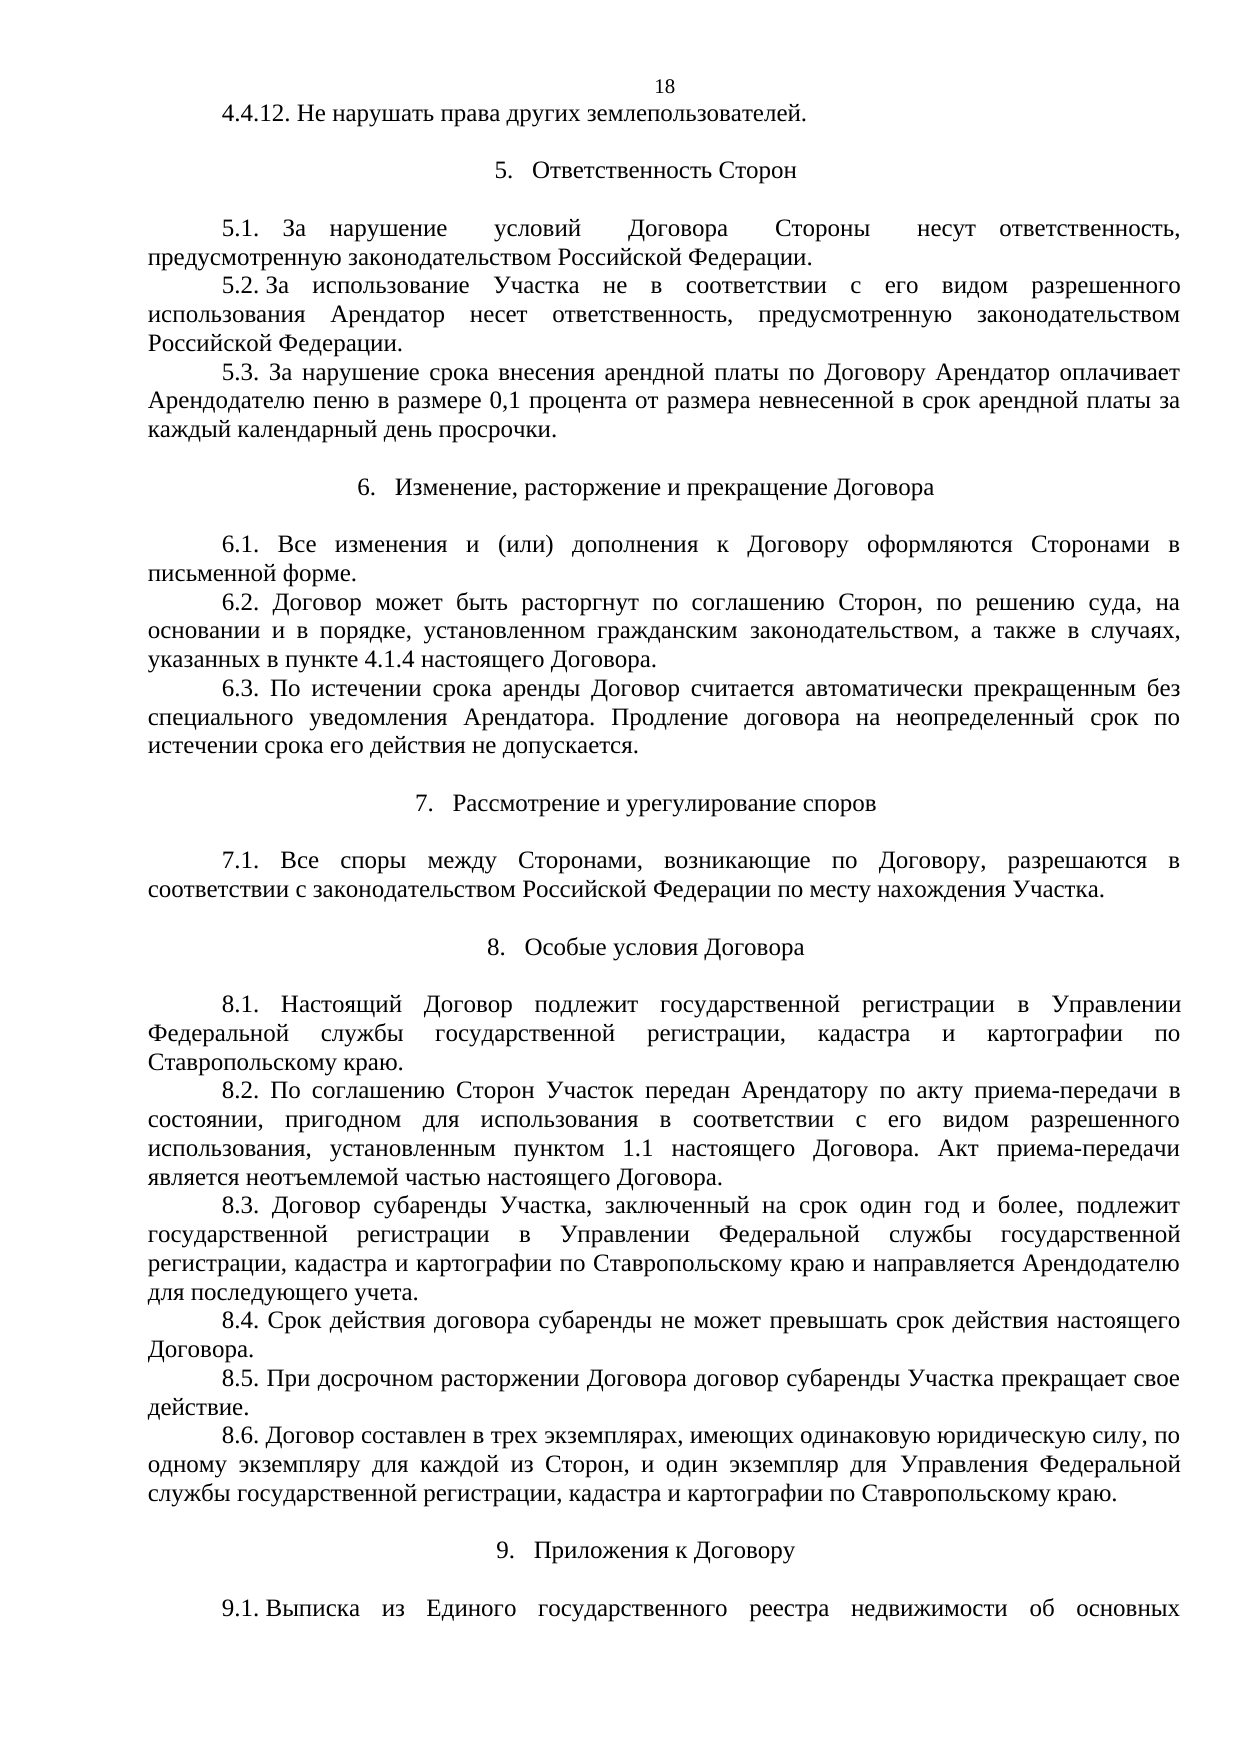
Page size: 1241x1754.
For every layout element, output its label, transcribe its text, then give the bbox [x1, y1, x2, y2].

text 6.2. Договор может быть расторгнут по соглашению Сторон, по решению суда, на основании и в порядке, установленном гражданским законодательством, а также в случаях, указанных в пункте 4.1.4 настоящего Договора. [148, 587, 1181, 673]
text 8.1. Настоящий Договор подлежит государственной регистрации в Управлении Федеральной службы государственной регистрации, кадастра и картографии по Ставропольскому краю. [148, 989, 1181, 1075]
list Особые условия Договора [110, 932, 1181, 960]
text 7.1. Все споры между Сторонами, возникающие по Договору, разрешаются в соответствии с законодательством Российской Федерации по месту нахождения Участка. [148, 845, 1181, 903]
list Изменение, расторжение и прекращение Договора [110, 472, 1181, 500]
text 8.5. При досрочном расторжении Договора договор субаренды Участка прекращает свое действие. [148, 1363, 1181, 1420]
text 5.1. За нарушение условий Договора Стороны несут ответственность, предусмотренную законодательством Российской Федерации. [148, 213, 1181, 270]
text 8.3. Договор субаренды Участка, заключенный на срок один год и более, подлежит государственной регистрации в Управлении Федеральной службы государственной регистрации, кадастра и картографии по Ставропольскому краю и направляется Арендодателю для последующего учета. [148, 1190, 1181, 1305]
text 8.4. Срок действия договора субаренды не может превышать срок действия настоящего Договора. [148, 1305, 1181, 1363]
text 5.3. За нарушение срока внесения арендной платы по Договору Арендатор оплачивает Арендодателю пеню в размере 0,1 процента от размера невнесенной в срок арендной платы за каждый календарный день просрочки. [148, 357, 1181, 443]
text 6.1. Все изменения и (или) дополнения к Договору оформляются Сторонами в письменной форме. [148, 529, 1181, 587]
text 6.3. По истечении срока аренды Договор считается автоматически прекращенным без специального уведомления Арендатора. Продление договора на неопределенный срок по истечении срока его действия не допускается. [148, 673, 1181, 759]
text 4.4.12. Не нарушать права других землепользователей. [148, 98, 1181, 127]
text 8.6. Договор составлен в трех экземплярах, имеющих одинаковую юридическую силу, по одному экземпляру для каждой из Сторон, и один экземпляр для Управления Федеральной службы государственной регистрации, кадастра и картографии по Ставропольскому краю. [148, 1420, 1181, 1507]
list Приложения к Договору [110, 1535, 1181, 1564]
list Ответственность Сторон [110, 155, 1181, 184]
text 5.2. За использование Участка не в соответствии с его видом разрешенного использования Арендатор несет ответственность, предусмотренную законодательством Российской Федерации. [148, 270, 1181, 357]
text 8.2. По соглашению Сторон Участок передан Арендатору по акту приема-передачи в состоянии, пригодном для использования в соответствии с его видом разрешенного использования, установленным пунктом 1.1 настоящего Договора. Акт приема-передачи является неотъемлемой частью настоящего Договора. [148, 1075, 1181, 1190]
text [148, 1593, 1181, 1622]
list Рассмотрение и урегулирование споров [110, 788, 1181, 817]
